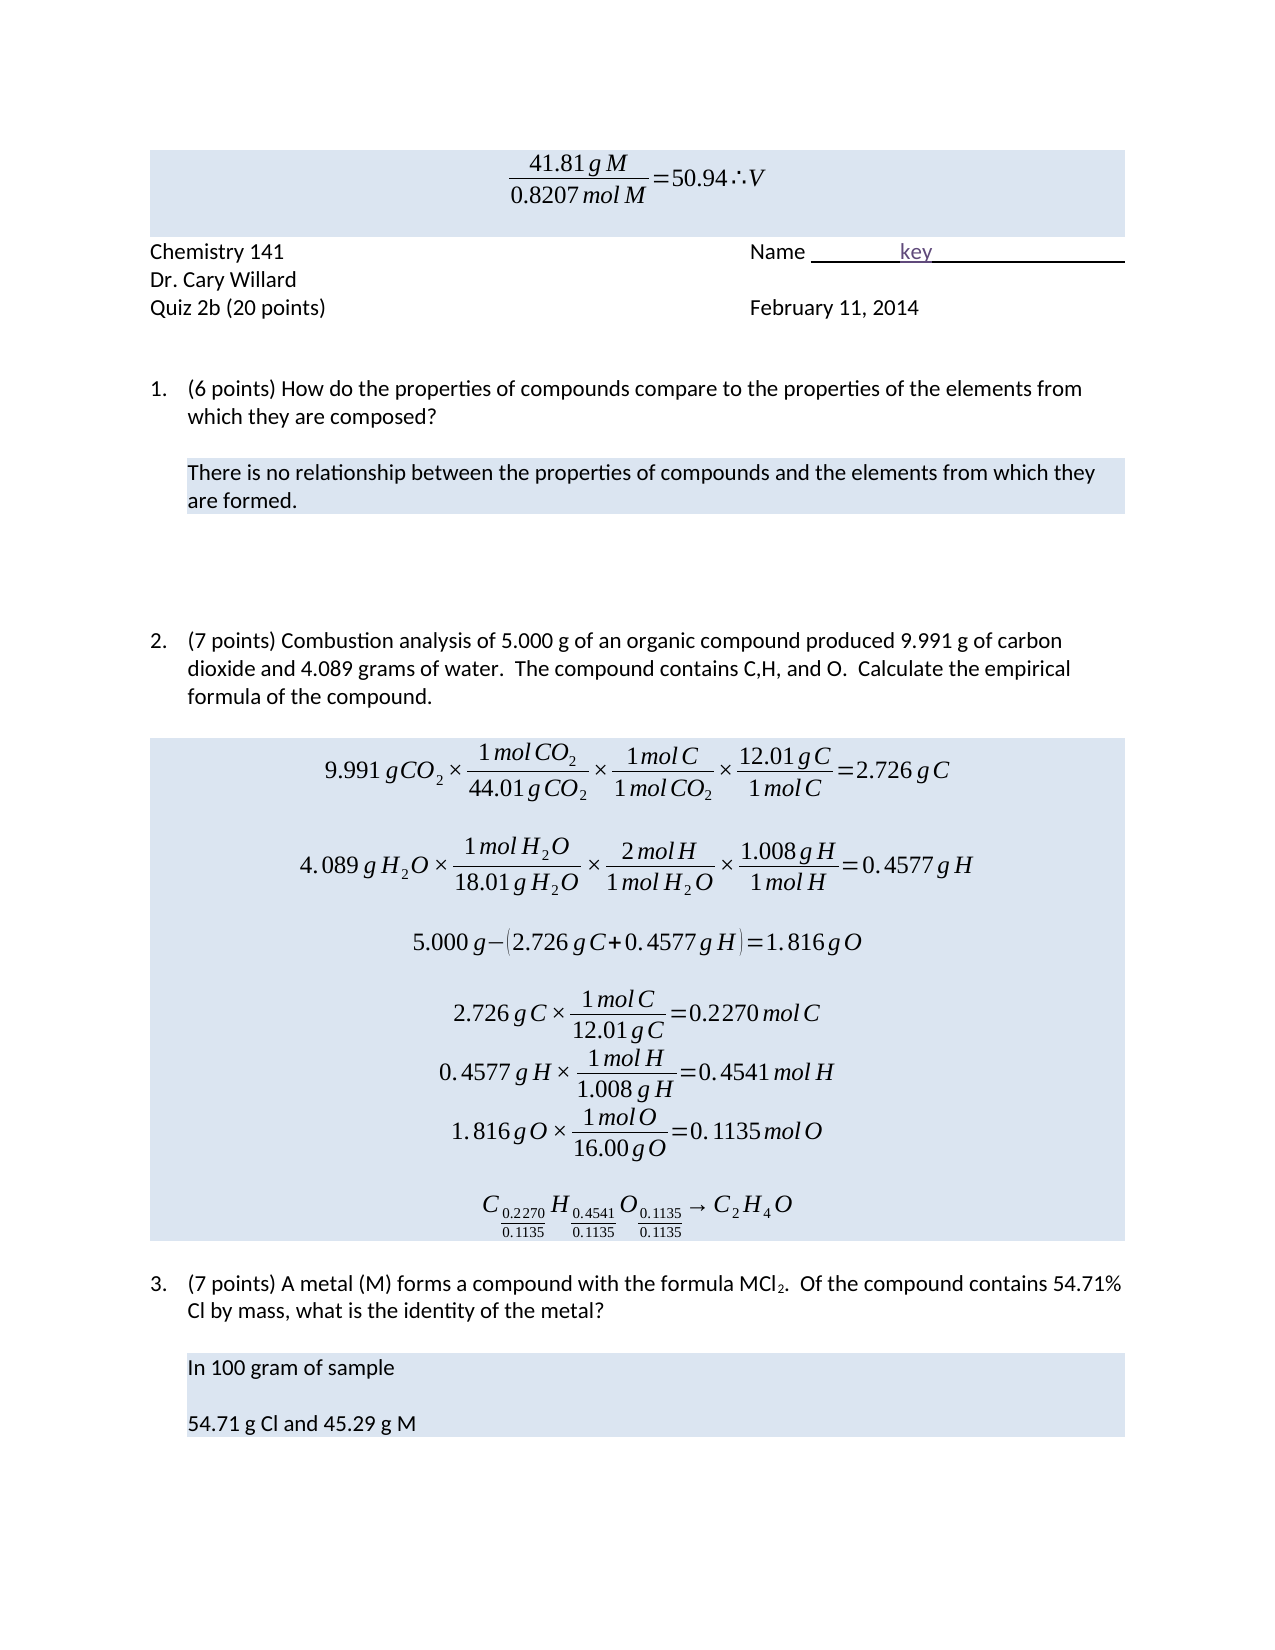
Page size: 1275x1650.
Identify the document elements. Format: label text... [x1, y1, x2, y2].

list (7 points) Combustion analysis of 5.000 g of an organic compound produced 9.991 g of carbon dioxide and 4.089 grams of water. The compound contains C,H, and O. Calculate the empirical formula of the compound. [150, 626, 1125, 710]
list (6 points) How do the properties of compounds compare to the properties of the elements from which they are composed? [150, 374, 1125, 430]
text Chemistry 141 Name key [150, 237, 1125, 265]
text In 100 gram of sample [187, 1353, 1125, 1381]
text There is no relationship between the properties of compounds and the elements from which they are formed. [187, 458, 1125, 514]
text Quiz 2b (20 points) February 11, 2014 [150, 293, 1125, 321]
list (7 points) A metal (M) forms a compound with the formula MCl2. Of the compound contains 54.71% Cl by mass, what is the identity of the metal? [150, 1269, 1125, 1325]
text Dr. Cary Willard [150, 265, 1125, 293]
text 54.71 g Cl and 45.29 g M [187, 1409, 1125, 1437]
